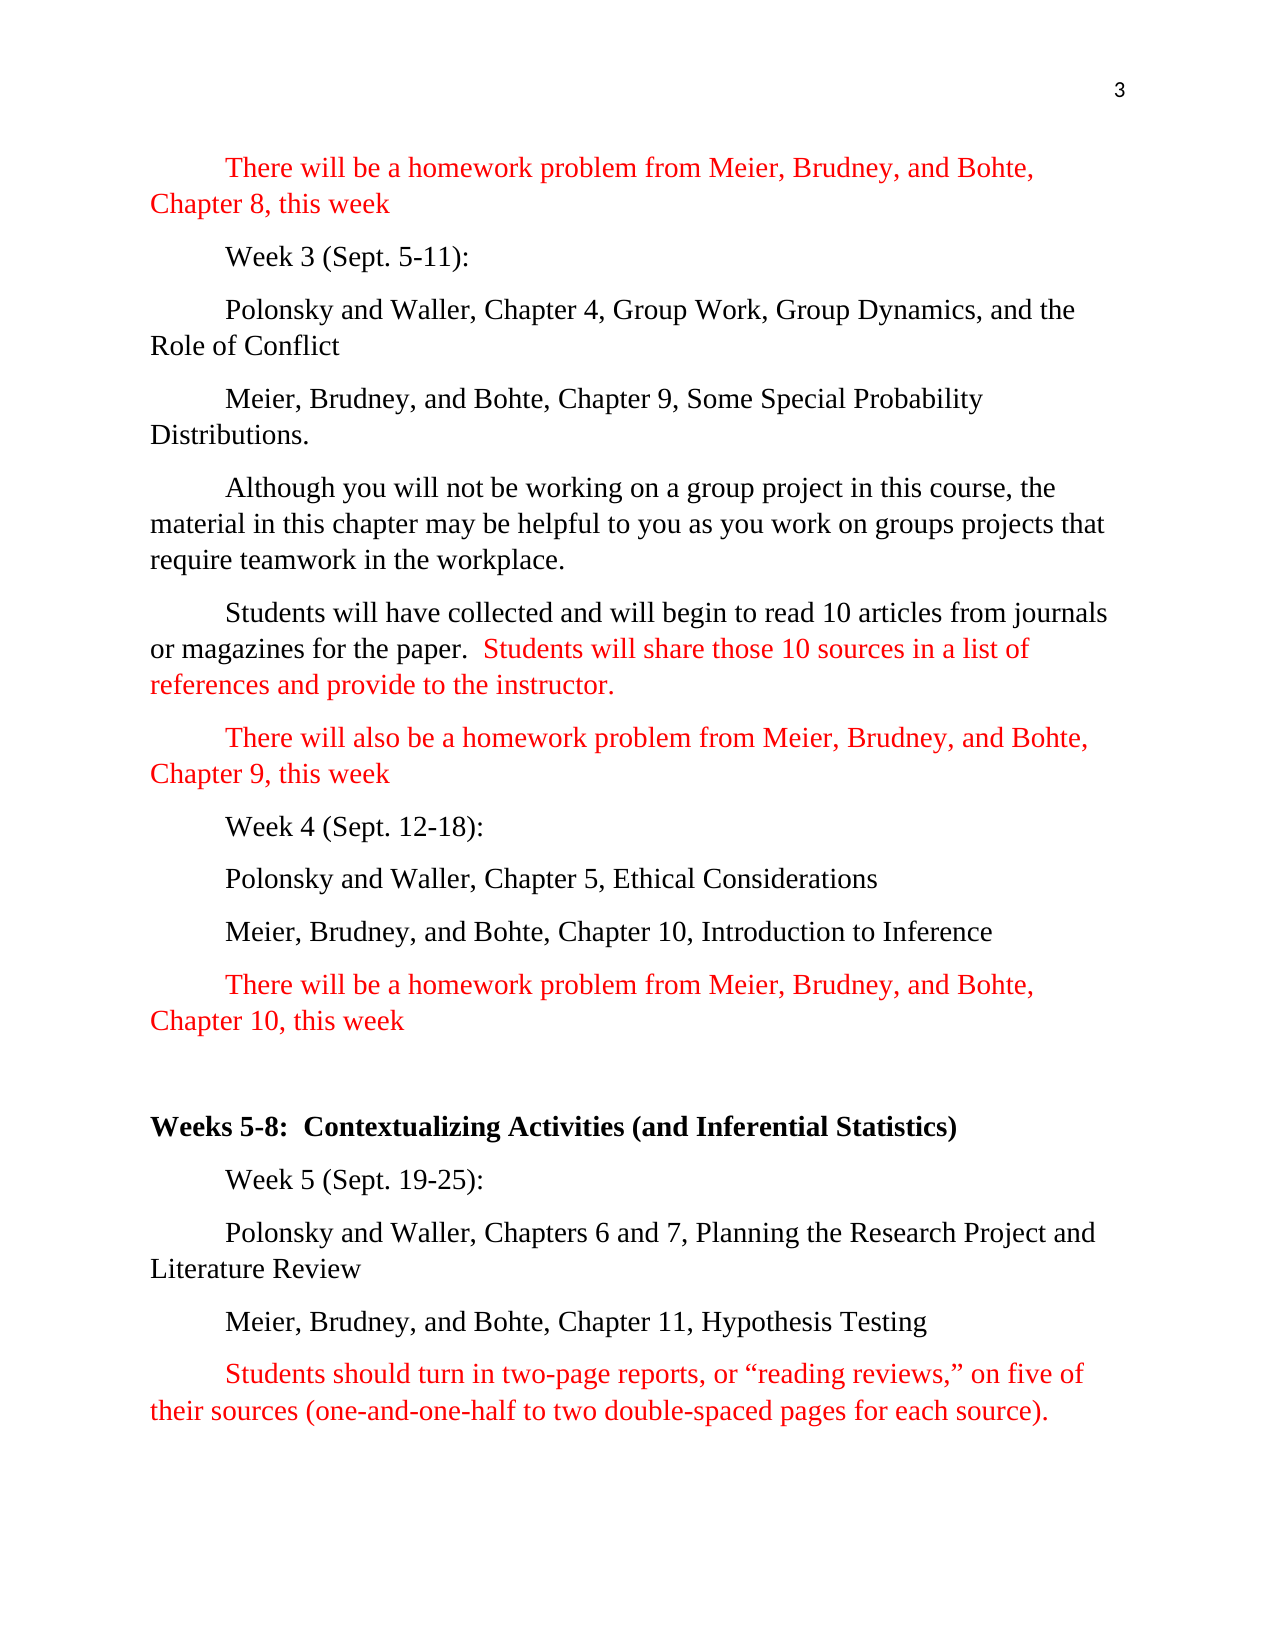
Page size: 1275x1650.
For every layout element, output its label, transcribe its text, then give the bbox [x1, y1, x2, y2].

text Meier, Brudney, and Bohte, Chapter 9, Some Special Probability Distributions. [150, 381, 1125, 450]
text Weeks 5-8: Contextualizing Activities (and Inferential Statistics) [150, 1109, 1125, 1143]
text Week 5 (Sept. 19-25): [150, 1162, 1125, 1195]
text Polonsky and Waller, Chapters 6 and 7, Planning the Research Project and Literature Review [150, 1215, 1125, 1284]
text Students should turn in two-page reports, or “reading reviews,” on five of their sources (one-and-one-half to two double-spaced pages for each source). [150, 1356, 1125, 1426]
text Week 4 (Sept. 12-18): [150, 809, 1125, 842]
text There will be a homework problem from Meier, Brudney, and Bohte, Chapter 10, this week [150, 967, 1125, 1037]
text Students will have collected and will begin to read 10 articles from journals or magazines for the paper. Students will share those 10 sources in a list of references and provide to the instructor. [150, 595, 1125, 701]
text Polonsky and Waller, Chapter 4, Group Work, Group Dynamics, and the Role of Conflict [150, 292, 1125, 361]
text Week 3 (Sept. 5-11): [150, 239, 1125, 272]
text Polonsky and Waller, Chapter 5, Ethical Considerations [150, 862, 1125, 895]
text Meier, Brudney, and Bohte, Chapter 10, Introduction to Inference [150, 914, 1125, 948]
text Although you will not be working on a group project in this course, the material in this chapter may be helpful to you as you work on groups projects that require teamwork in the workplace. [150, 470, 1125, 576]
text There will be a homework problem from Meier, Brudney, and Bohte, Chapter 8, this week [150, 150, 1125, 220]
text There will also be a homework problem from Meier, Brudney, and Bohte, Chapter 9, this week [150, 720, 1125, 789]
text Meier, Brudney, and Bohte, Chapter 11, Hypothesis Testing [150, 1304, 1125, 1337]
